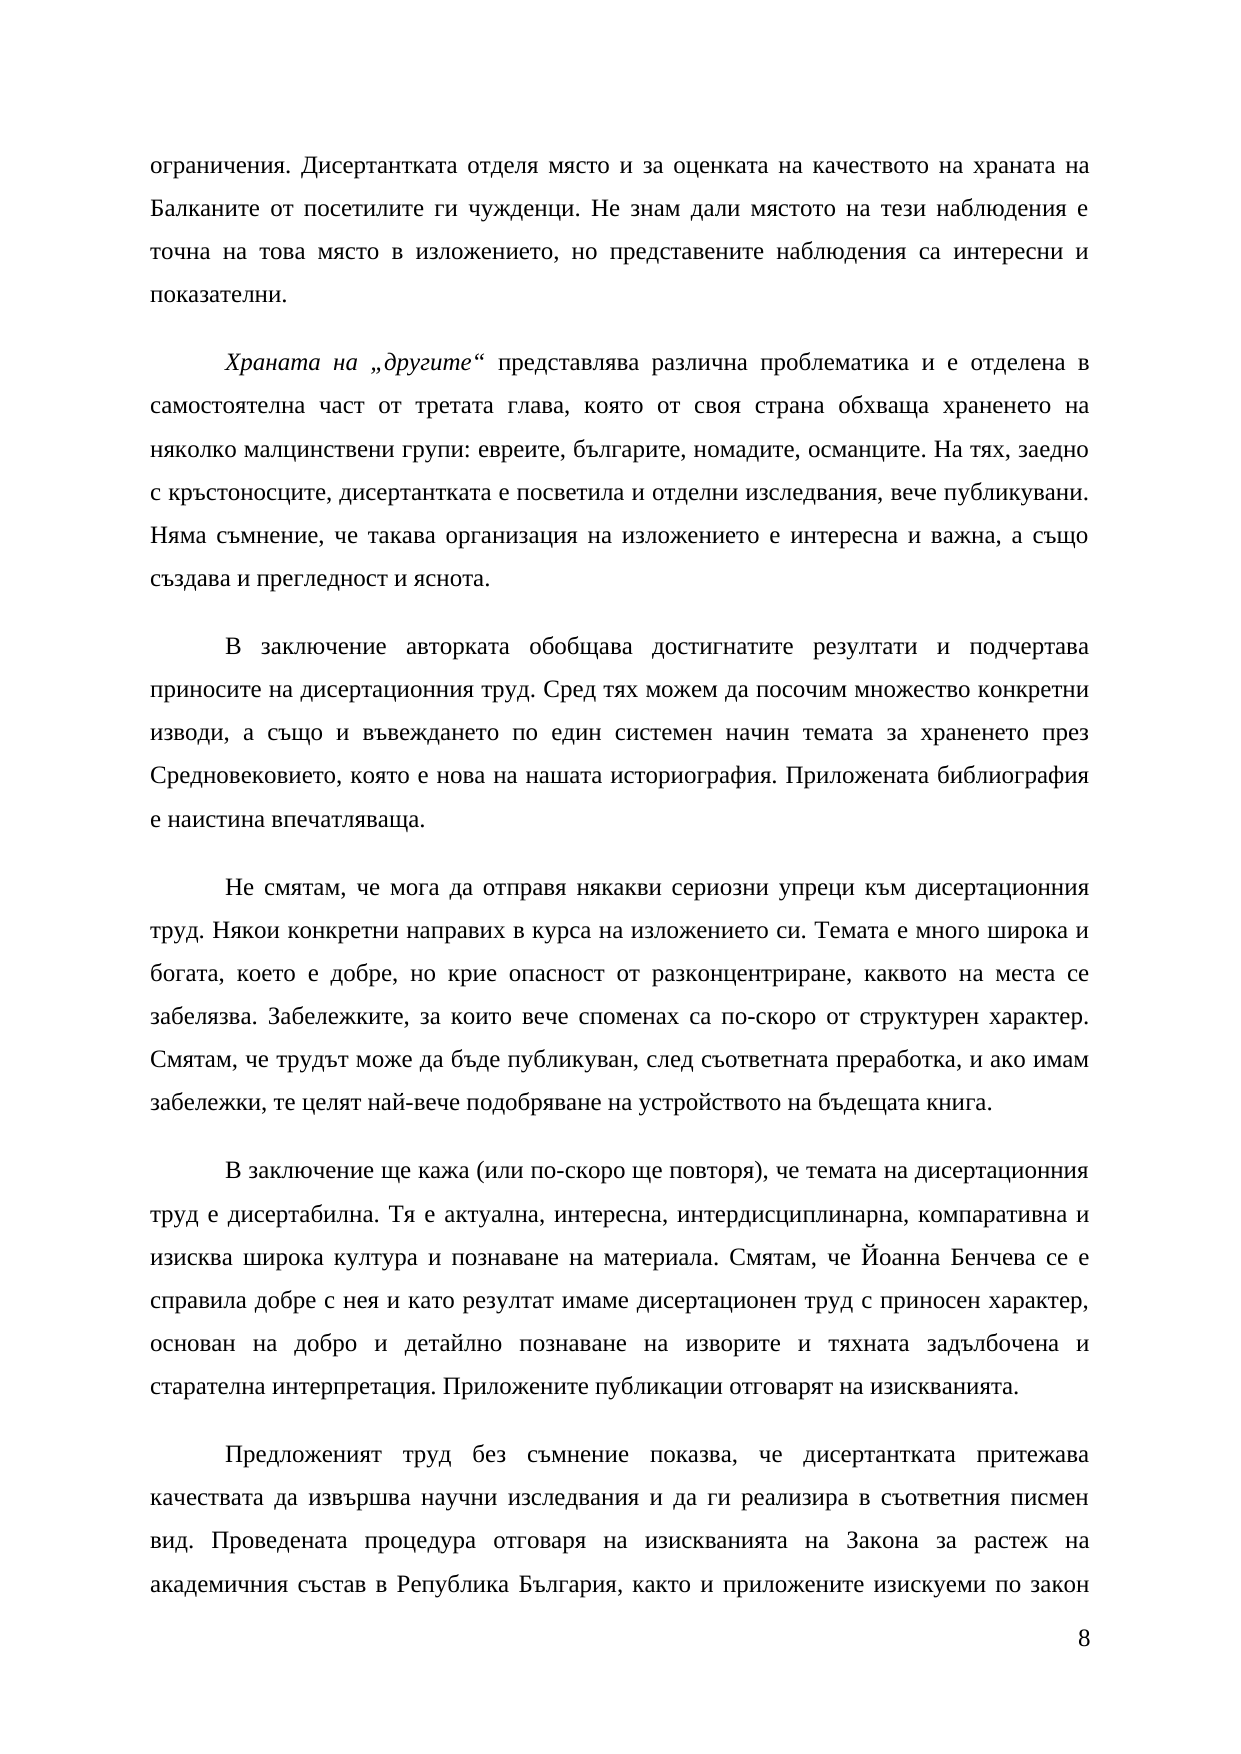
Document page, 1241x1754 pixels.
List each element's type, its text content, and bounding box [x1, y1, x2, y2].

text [150, 1439, 1090, 1597]
text Не смятам, че мога да отправя някакви сериозни упреци към дисертационния труд. Някои конкретни направих в курса на изложението си. Темата е много широка и богата, което е добре, но крие опасност от разконцентриране, каквото на места се забелязва. Забележките, за които вече споменах са по-скоро от структурен характер. Смятам, че трудът може да бъде публикуван, след съответната преработка, и ако имам забележки, те целят най-вече подобряване на устройството на бъдещата книга. [150, 872, 1090, 1116]
text В заключение ще кажа (или по-скоро ще повторя), че темата на дисертационния труд е дисертабилна. Тя е актуална, интересна, интердисциплинарна, компаративна и изисква широка култура и познаване на материала. Смятам, че Йоанна Бенчева се е справила добре с нея и като резултат имаме дисертационен труд с приносен характер, основан на добро и детайлно познаване на изворите и тяхната задълбочена и старателна интерпретация. Приложените публикации отговарят на изискванията. [150, 1156, 1090, 1400]
text Храната на „другите“ представлява различна проблематика и е отделена в самостоятелна част от третата глава, която от своя страна обхваща храненето на няколко малцинствени групи: евреите, българите, номадите, османците. На тях, заедно с кръстоносците, дисертантката е посветила и отделни изследвания, вече публикувани. Няма съмнение, че такава организация на изложението е интересна и важна, а също създава и прегледност и яснота. [150, 347, 1090, 592]
text В заключение авторката обобщава достигнатите резултати и подчертава приносите на дисертационния труд. Сред тях можем да посочим множество конкретни изводи, а също и въвеждането по един системен начин темата за храненето през Средновековието, която е нова на нашата историография. Приложената библиография е наистина впечатляваща. [150, 631, 1090, 832]
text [150, 150, 1090, 308]
